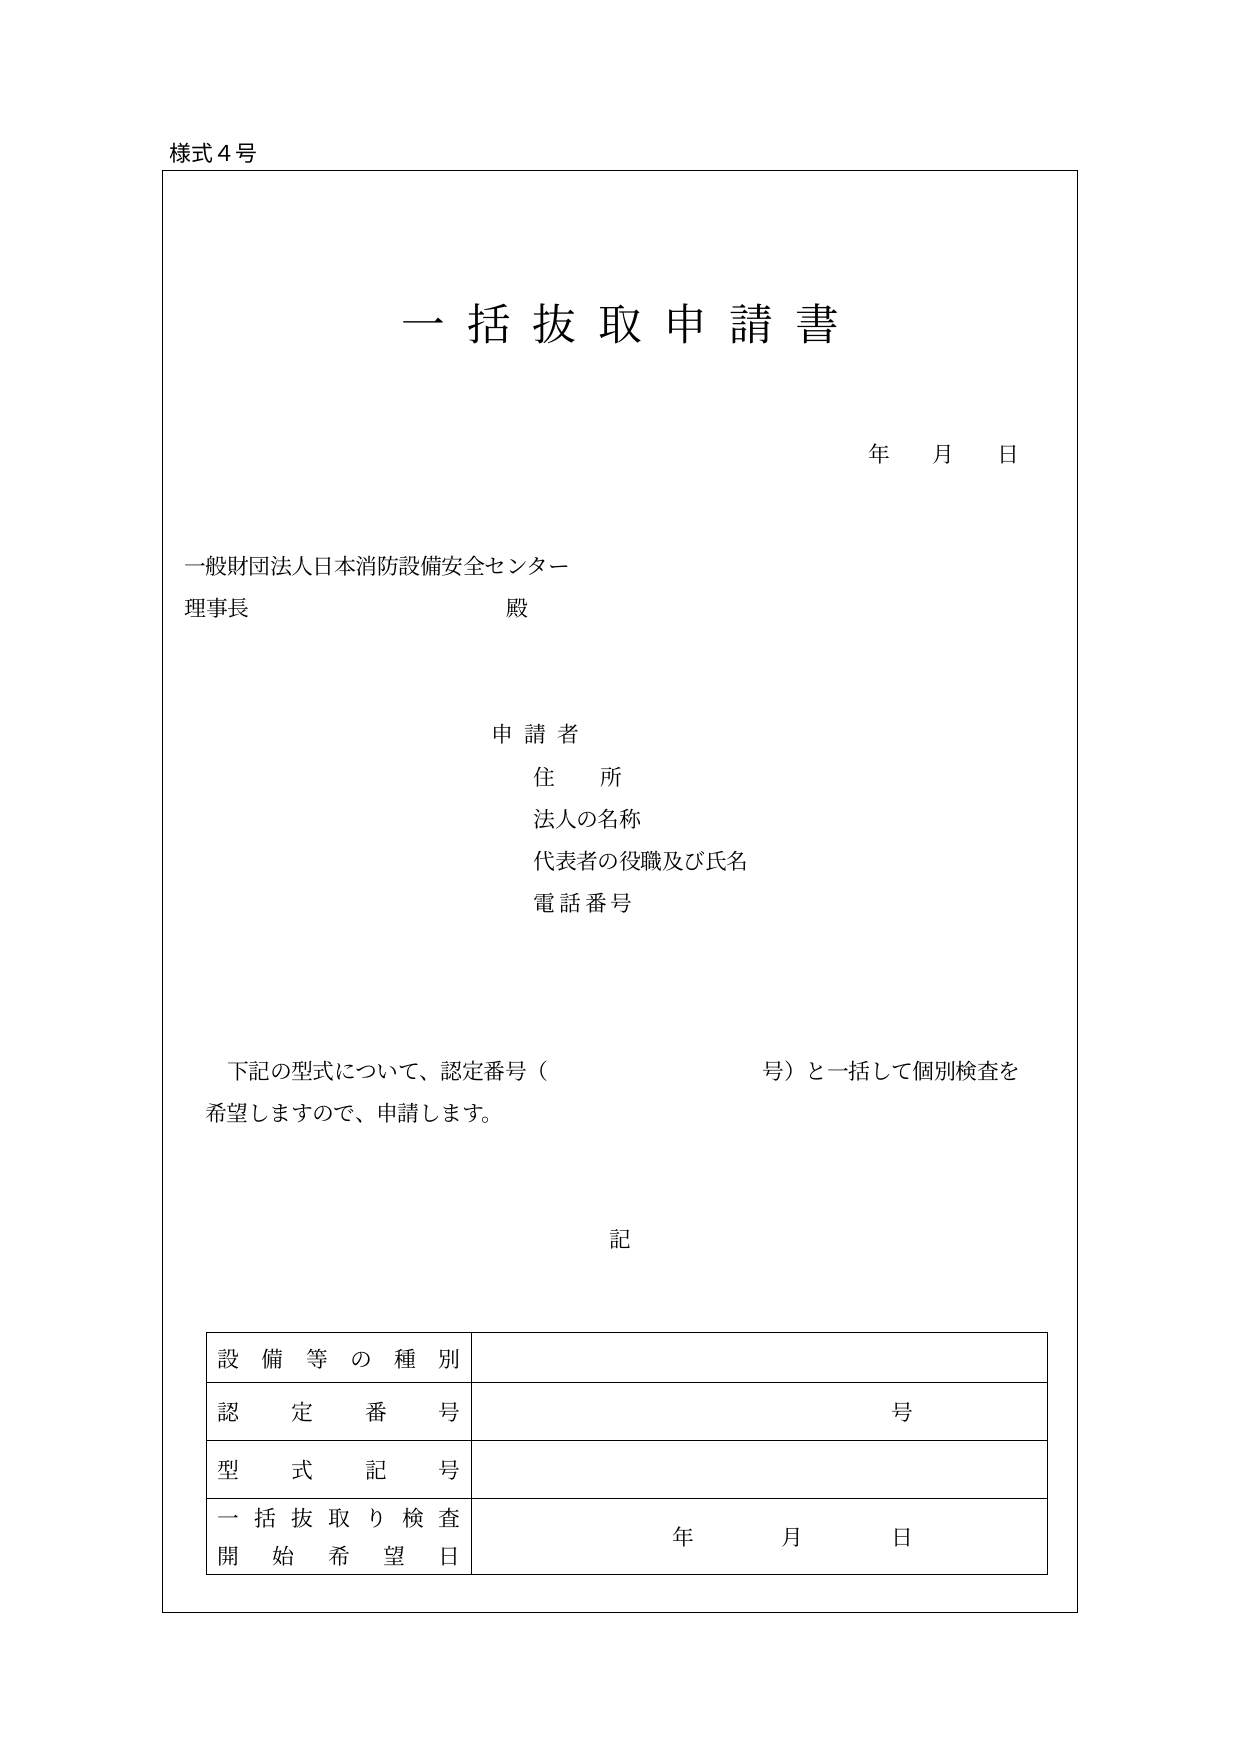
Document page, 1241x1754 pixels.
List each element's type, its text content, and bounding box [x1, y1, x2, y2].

text 様式４号 [169, 133, 1092, 170]
table_header 一 括 抜 取 申 請 書 年 月 日 一般財団法人日本消防設備安全センター 理事長 殿 申請者 住 所 法人の名称 代表者の役職及び氏名 電話番号 下記の型式について、認定番号（ 号）と一括して個別検査を 希望しますので、申請します。 記 [163, 171, 1077, 1612]
